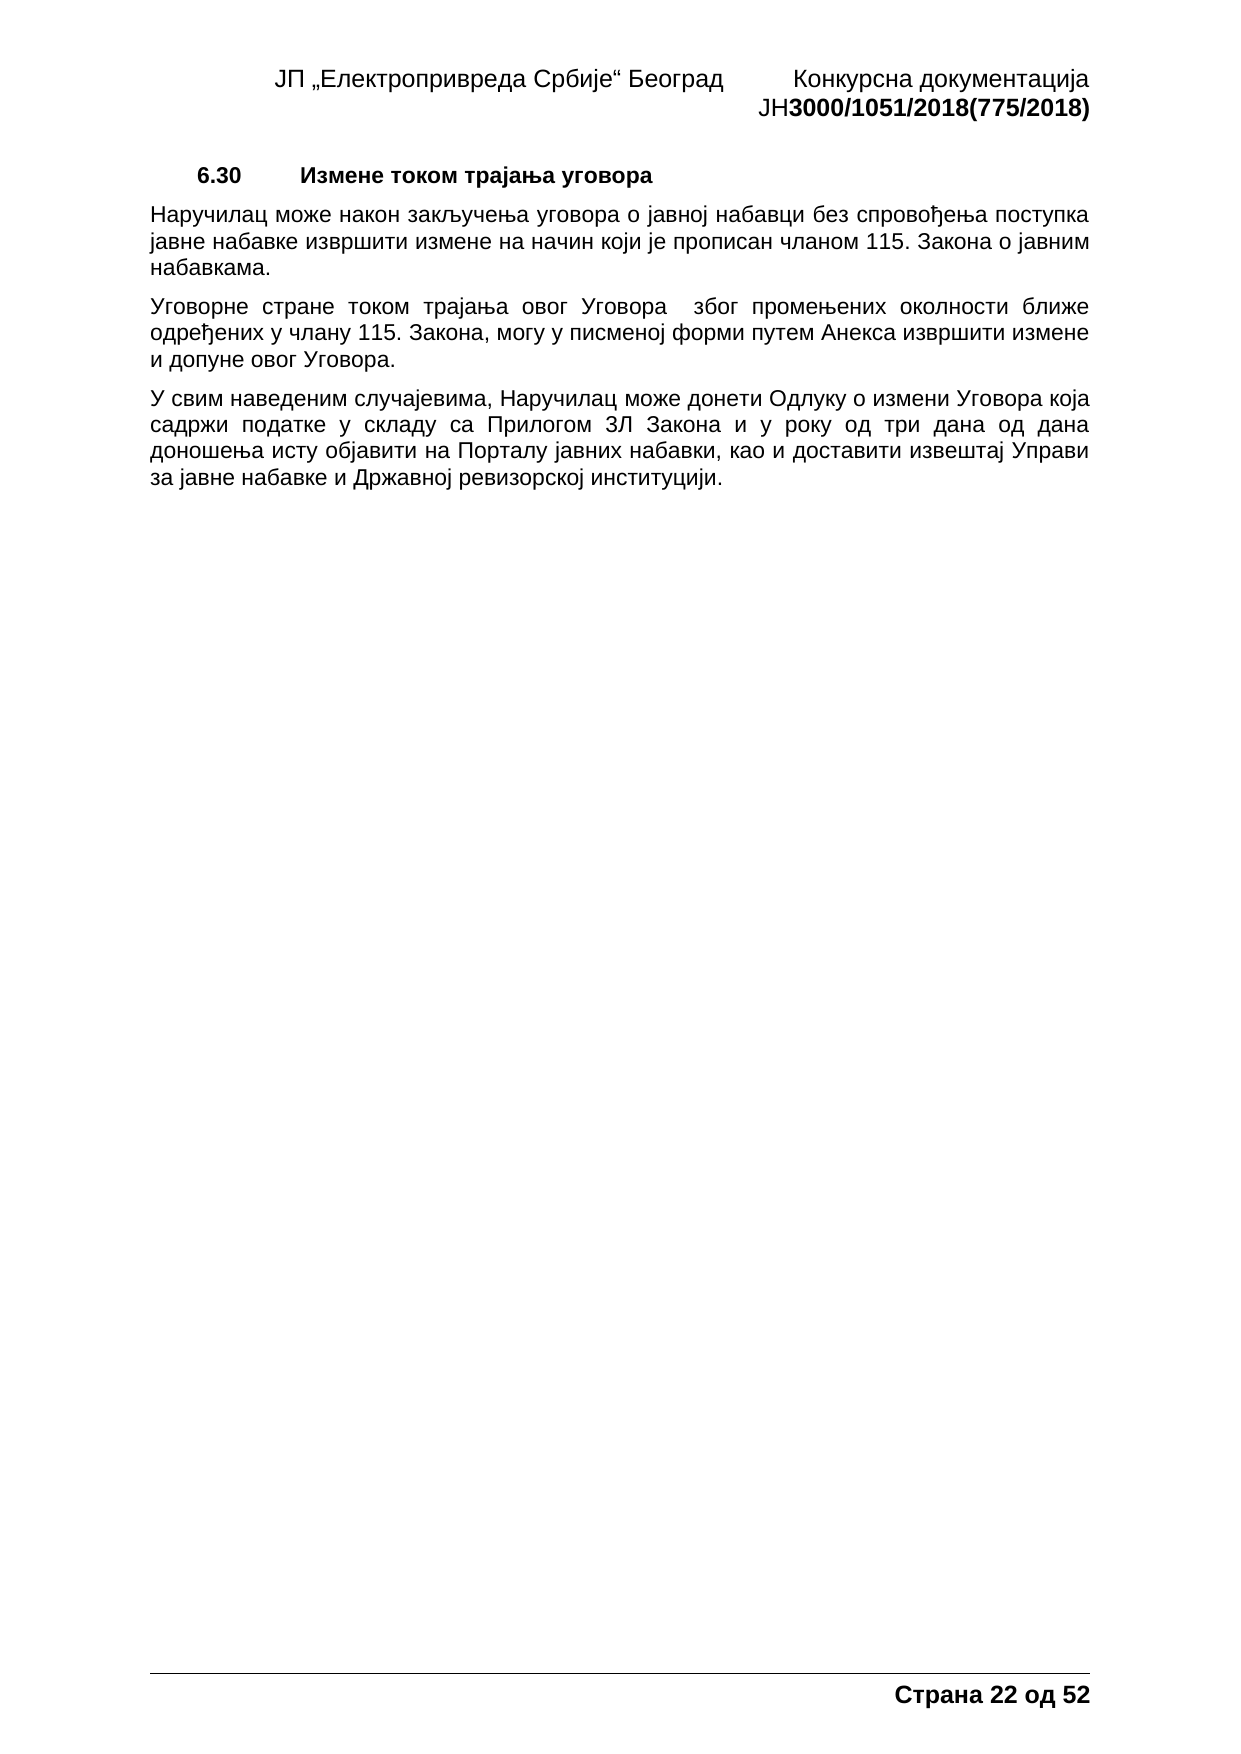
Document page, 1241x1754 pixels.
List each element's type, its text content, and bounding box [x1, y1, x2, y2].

list Измене током трајања уговора [197, 162, 1090, 189]
text Уговорне стране током трајања овог Уговора због промењених околности ближе одређених у члану 115. Закона, могу у писменој форми путем Анекса извршити измене и допуне овог Уговора. [150, 293, 1090, 372]
text Наручилац може након закључења уговора о јавној набавци без спровођења поступка јавне набавке извршити измене на начин који је прописан чланом 115. Закона о јавним набавкама. [150, 201, 1090, 280]
text У свим наведеним случајевима, Наручилац може донети Одлуку о измени Уговора која садржи податке у складу са Прилогом 3Л Закона и у року од три дана од дана доношења исту објавити на Порталу јавних набавки, као и доставити извештај Управи за јавне набавке и Државној ревизорској институцији. [150, 384, 1090, 490]
